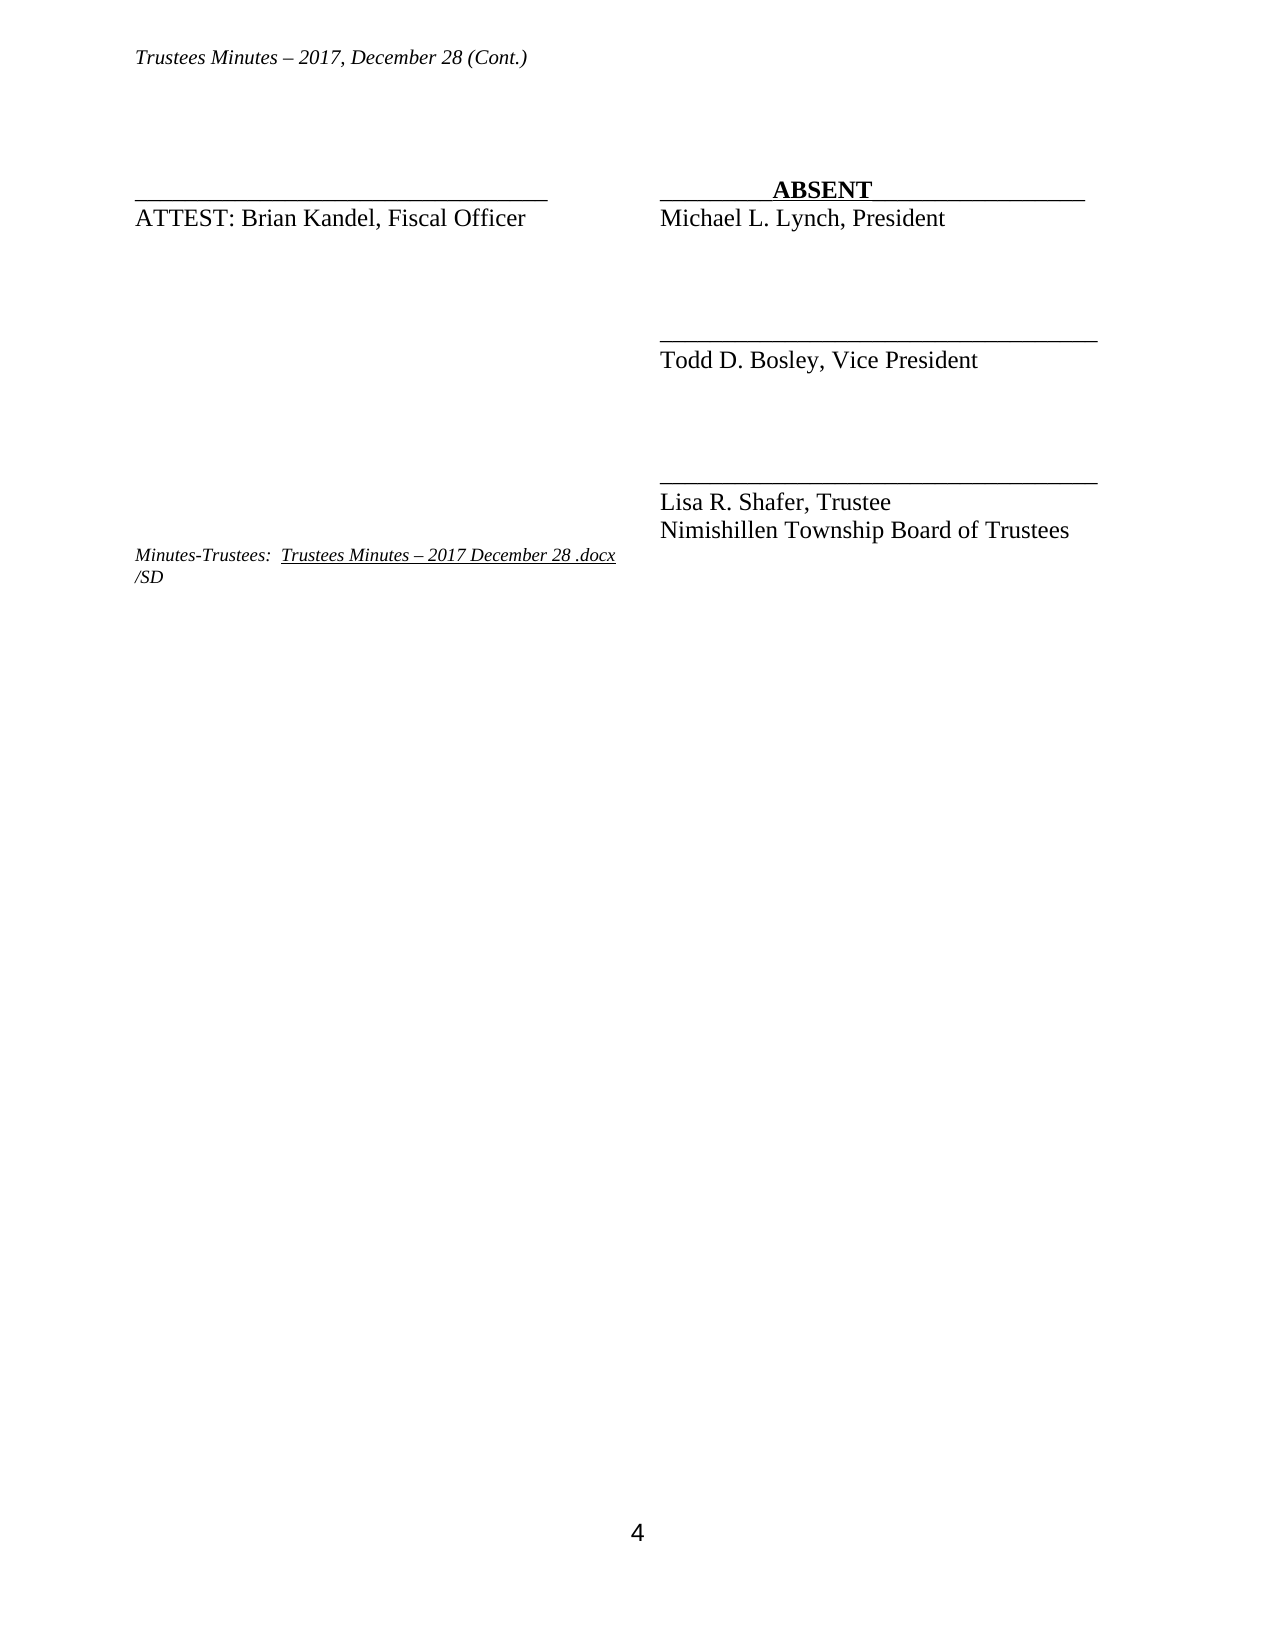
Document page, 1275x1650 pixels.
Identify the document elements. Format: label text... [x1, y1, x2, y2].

text Lisa R. Shafer, Trustee [135, 487, 1140, 515]
text ATTEST: Brian Kandel, Fiscal Officer Michael L. Lynch, President [135, 203, 1140, 232]
text Minutes-Trustees: Trustees Minutes – 2017 December 28 .docx [135, 544, 1140, 566]
text ___________________________________ [135, 316, 1140, 345]
text Nimishillen Township Board of Trustees [135, 515, 1140, 544]
text ___________________________________ [135, 458, 1140, 487]
text /SD [135, 566, 1140, 587]
text _________________________________ _________ABSENT_________________ [135, 175, 1140, 203]
text Todd D. Bosley, Vice President [135, 345, 1140, 374]
